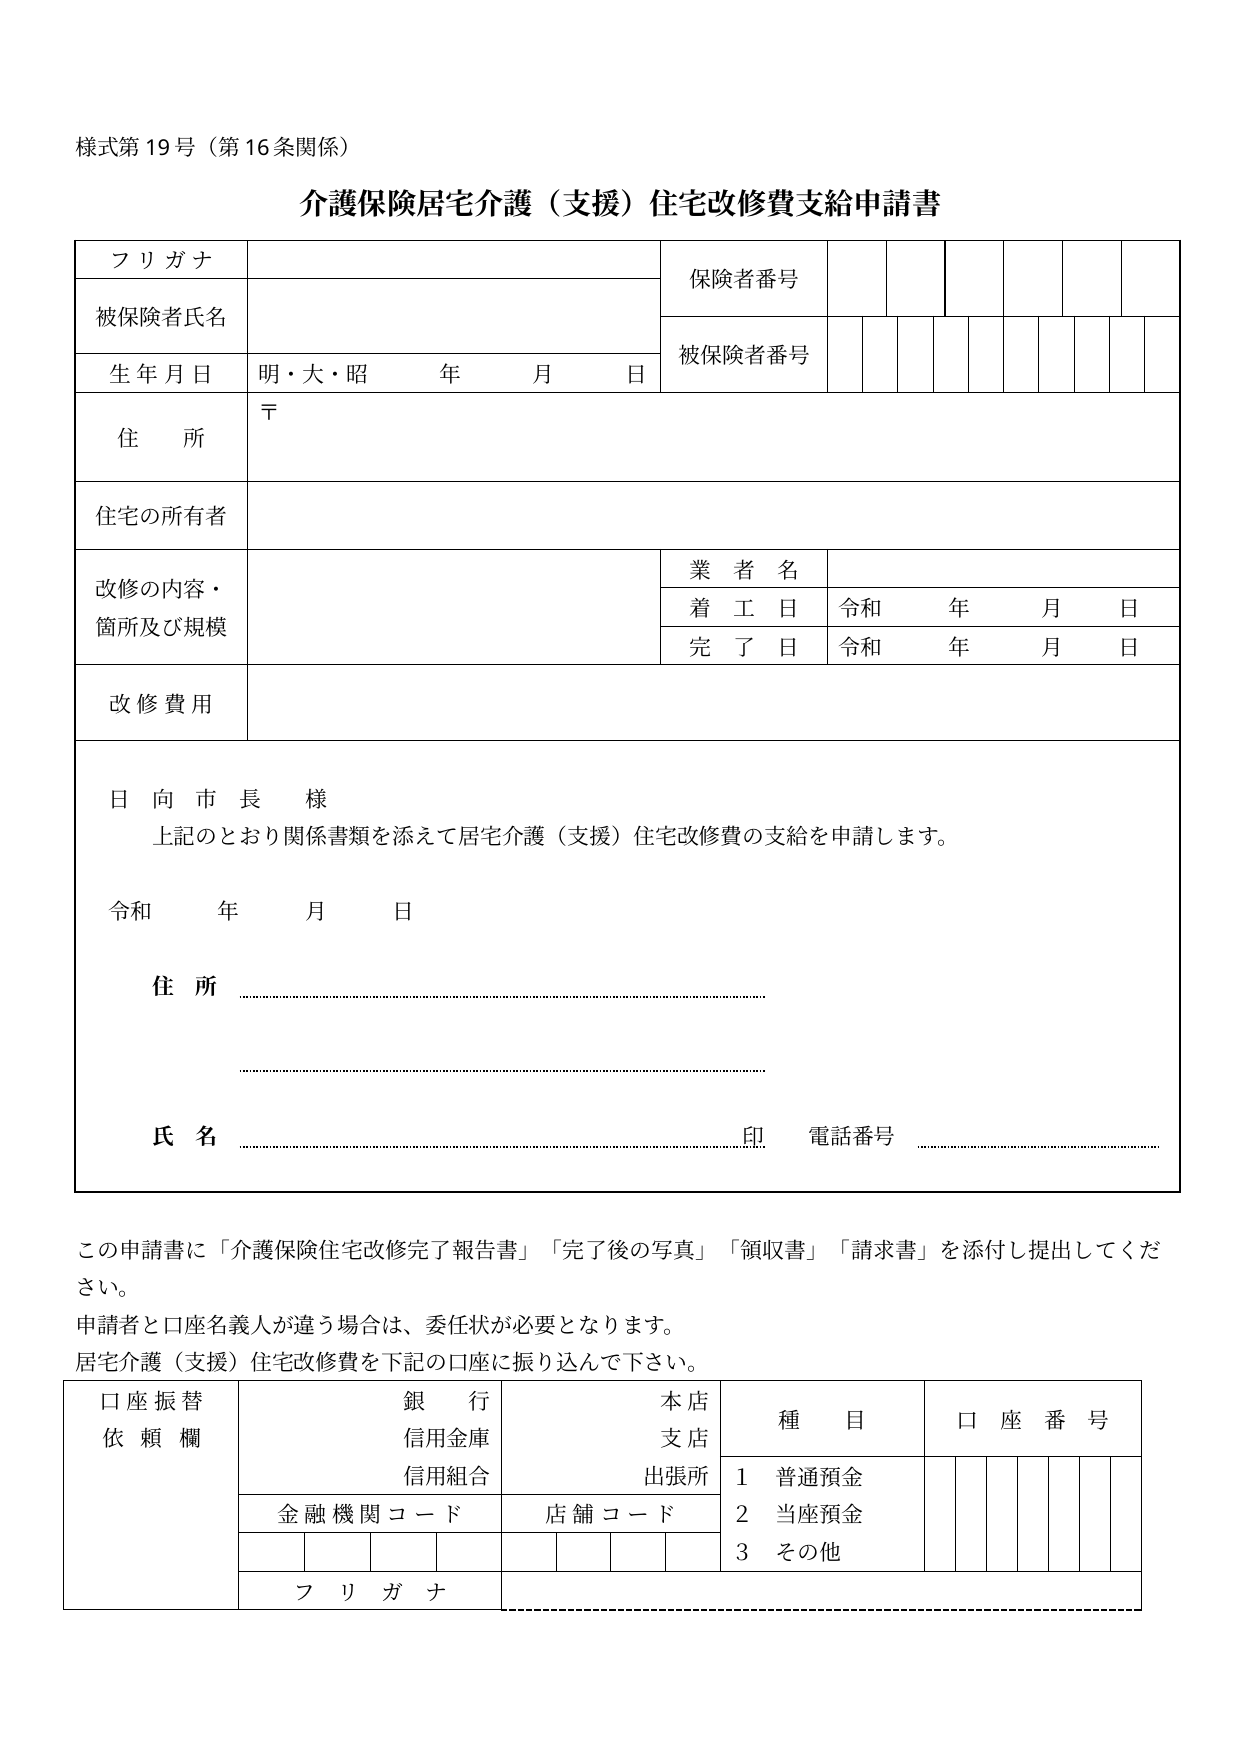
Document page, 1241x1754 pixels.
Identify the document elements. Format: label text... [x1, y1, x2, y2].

table_cell [969, 317, 1003, 392]
table_cell [305, 1533, 370, 1571]
table_cell [371, 1533, 436, 1571]
table_cell [863, 317, 897, 392]
table_cell [502, 1533, 556, 1571]
table_cell [1004, 317, 1038, 392]
table_cell [956, 1457, 986, 1571]
table_cell [828, 317, 862, 392]
table_cell [1049, 1457, 1079, 1571]
table_header [1063, 241, 1121, 316]
table_cell 被保険者氏名 [76, 279, 247, 353]
table_cell 住 所 [76, 393, 247, 481]
table_cell [666, 1533, 720, 1571]
table_cell [1145, 317, 1179, 392]
table_cell 〒 [248, 393, 1179, 481]
table_cell 令和 年 月 日 [828, 588, 1179, 626]
table_header 銀 行 信用金庫 信用組合 [239, 1381, 501, 1493]
table_cell [987, 1457, 1017, 1571]
table_cell 着 工 日 [661, 588, 827, 626]
table_cell [502, 1572, 1141, 1609]
text 介護保険居宅介護（支援）住宅改修費支給申請書 [75, 164, 1165, 239]
table_cell [1110, 317, 1144, 392]
table_header [887, 241, 944, 316]
text この申請書に「介護保険住宅改修完了報告書」「完了後の写真」「領収書」「請求書」を添付し提出してください。 [75, 1230, 1165, 1305]
table_cell [898, 317, 933, 392]
table_cell [611, 1533, 665, 1571]
table_cell １ 普通預金 ２ 当座預金 ３ その他 [721, 1457, 924, 1571]
table_cell 令和 年 月 日 [828, 627, 1179, 664]
text 様式第19号（第16条関係） [75, 127, 1165, 164]
table_cell [248, 550, 660, 664]
table_cell [1080, 1457, 1110, 1571]
table_header 種 目 [721, 1381, 924, 1456]
table_cell [239, 1533, 304, 1571]
table_cell [934, 317, 968, 392]
text 申請者と口座名義人が違う場合は、委任状が必要となります。 [75, 1305, 1165, 1342]
table_cell [925, 1457, 955, 1571]
table_cell 明・大・昭 年 月 日 [248, 354, 660, 392]
table_cell [248, 665, 1179, 740]
table_cell 被保険者番号 [661, 317, 827, 392]
table_header 口 座 番 号 [925, 1381, 1141, 1456]
table_cell 日 向 市 長 様 上記のとおり関係書類を添えて居宅介護（支援）住宅改修費の支給を申請します。 令和 年 月 日 住 所 氏 名 印 電話番号 [76, 741, 1179, 1191]
text 居宅介護（支援）住宅改修費を下記の口座に振り込んで下さい。 [75, 1342, 1165, 1380]
table_cell [1039, 317, 1074, 392]
table_cell 改修の内容・ 箇所及び規模 [76, 550, 247, 664]
table_cell 住宅の所有者 [76, 482, 247, 549]
table_header [1122, 241, 1179, 316]
table_header 口 座 振 替 依 頼 欄 [64, 1381, 238, 1609]
table_header 本 店 支 店 出張所 [502, 1381, 720, 1493]
table_cell [1111, 1457, 1141, 1571]
table_cell 金 融 機 関 コ ー ド [239, 1495, 501, 1532]
table_cell 改 修 費 用 [76, 665, 247, 740]
table_header 保険者番号 [661, 241, 827, 316]
table_cell [437, 1533, 501, 1571]
table_cell [1075, 317, 1109, 392]
table_header フ リ ガ ナ [76, 241, 247, 278]
table_cell 完 了 日 [661, 627, 827, 664]
table_cell [557, 1533, 610, 1571]
table_cell [1018, 1457, 1048, 1571]
table_header [248, 241, 660, 278]
table_cell [248, 279, 660, 353]
table_cell 業 者 名 [661, 550, 827, 587]
table_cell フ リ ガ ナ 口 座 名 義 人 [239, 1572, 501, 1609]
table_header [1004, 241, 1062, 316]
table_cell 店 舗 コ ー ド [502, 1495, 720, 1532]
table_cell [828, 550, 1179, 587]
table_header [946, 241, 1003, 316]
table_header [828, 241, 886, 316]
table_cell [248, 482, 1179, 549]
table_cell 生 年 月 日 [76, 354, 247, 392]
